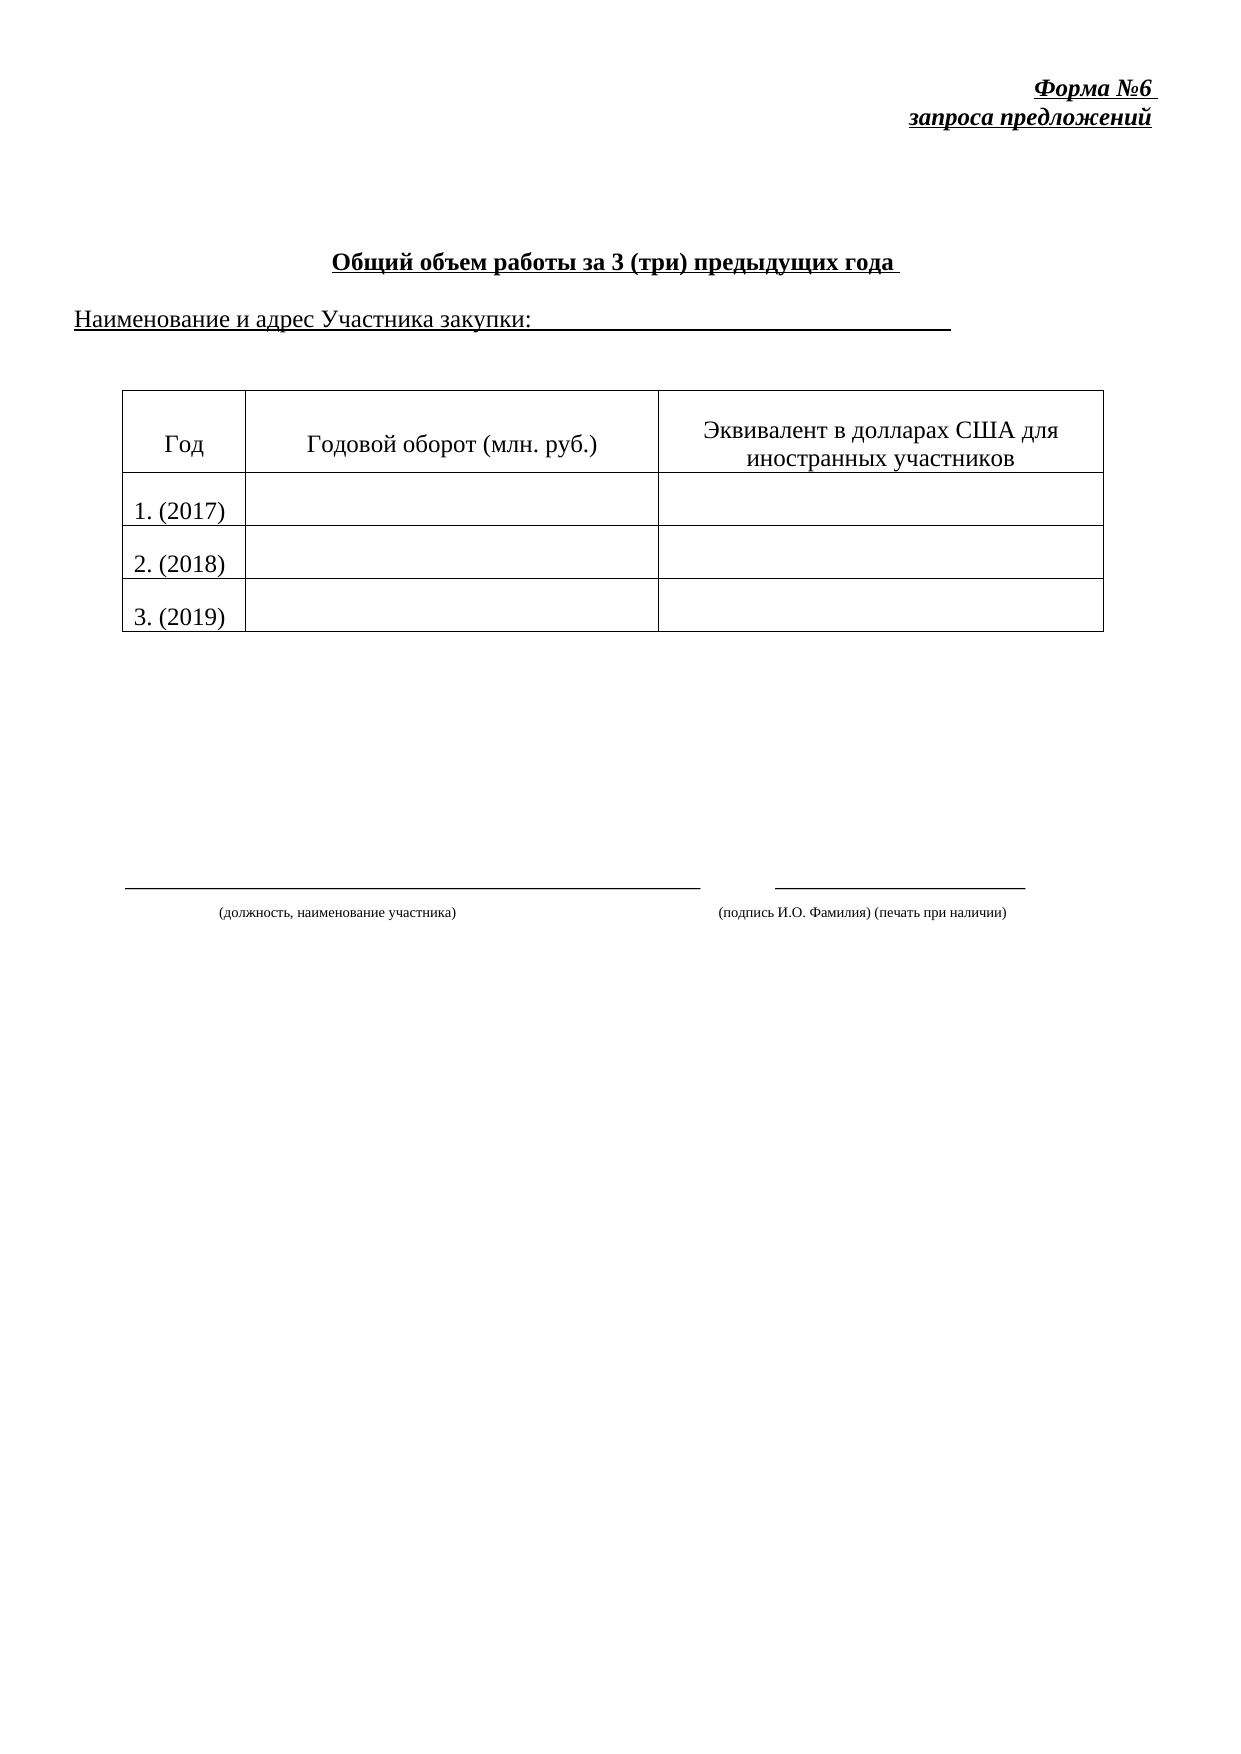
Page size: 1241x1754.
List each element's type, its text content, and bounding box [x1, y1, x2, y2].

table_cell [659, 473, 1103, 525]
text Общий объем работы за 3 (три) предыдущих года [74, 247, 1152, 275]
text Форма №6 [74, 73, 1152, 102]
table_cell [246, 579, 658, 631]
table_cell [659, 526, 1103, 578]
table_header Годовой оборот (млн. руб.) [246, 391, 658, 472]
table_cell [246, 473, 658, 525]
table_cell 2. (2018) [123, 526, 245, 578]
table_header Год [123, 391, 245, 472]
table_header Эквивалент в долларах США для иностранных участников [659, 391, 1103, 472]
table_cell [659, 579, 1103, 631]
table_cell [246, 526, 658, 578]
text ______________________________________________ ____________________ [0, 863, 1152, 892]
text запроса предложений [74, 102, 1152, 131]
table_cell 3. (2019) [123, 579, 245, 631]
text Наименование и адрес Участника закупки: _________________________________ [74, 304, 1152, 333]
text (должность, наименование участника) (подпись И.О. Фамилия) (печать при наличии) [74, 892, 1152, 921]
table_cell 1. (2017) [123, 473, 245, 525]
